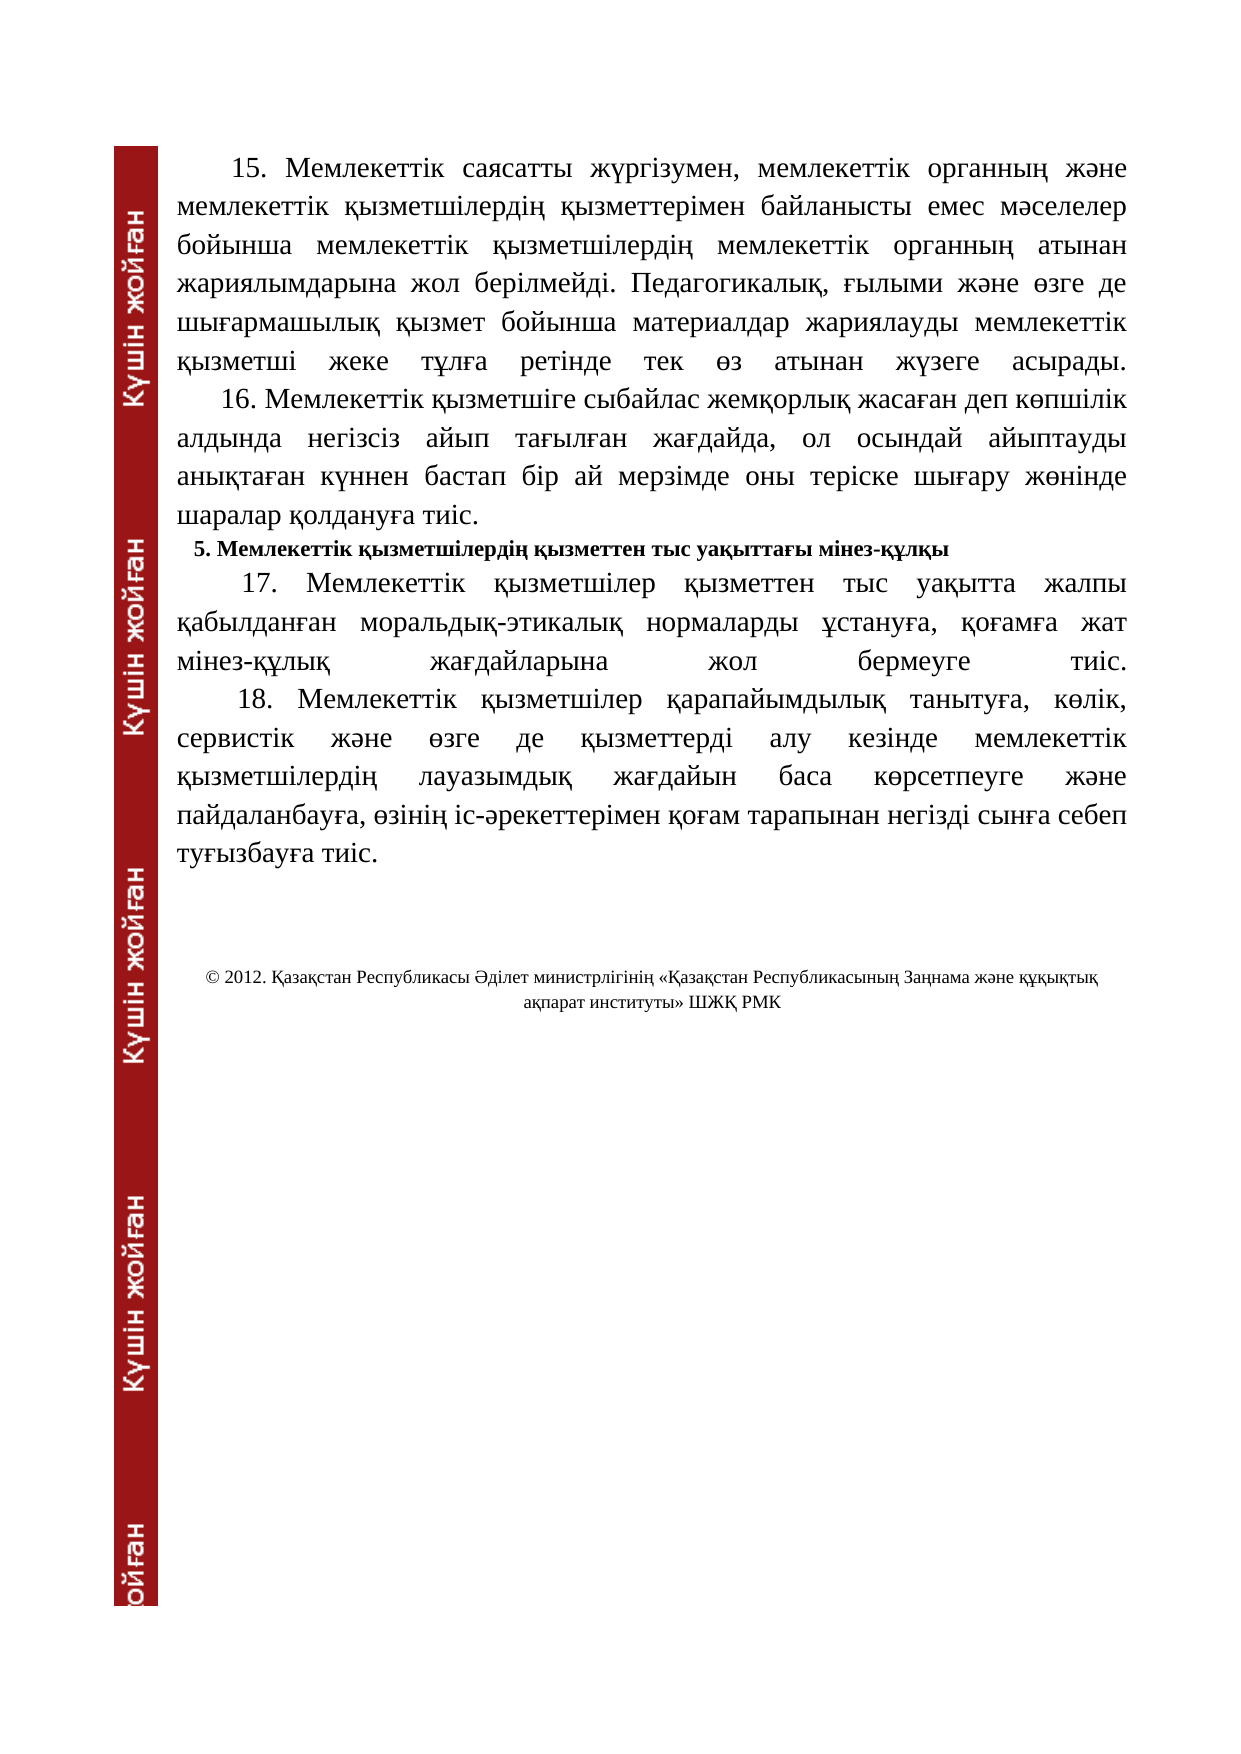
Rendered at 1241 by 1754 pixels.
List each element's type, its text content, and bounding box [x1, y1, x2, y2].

text 17. Мемлекеттік қызметшілер қызметтен тыс уақытта жалпы қабылданған моральдық-этикалық нормаларды ұстануға, қоғамға жат мінез-құлық жағдайларына жол бермеуге тиіс. 18. Мемлекеттік қызметшілер қарапайымдылық танытуға, көлік, сервистік және өзге де қызметтерді алу кезінде мемлекеттік қызметшілердің лауазымдық жағдайын баса көрсетпеуге және пайдаланбауға, өзінің іс-әрекеттерімен қоғам тарапынан негізді сынға себеп туғызбауға тиіс. [112, 566, 1128, 869]
picture [114, 562, 158, 566]
picture [114, 146, 158, 150]
text © 2012. Қазақстан Республикасы Әділет министрлігінің «Қазақстан Республикасының Заңнама және құқықтық ақпарат институты» ШЖҚ РМК [112, 966, 1128, 1012]
picture [114, 869, 158, 966]
picture [114, 530, 158, 535]
picture [114, 1012, 158, 1606]
text 5. Мемлекеттік қызметшілердің қызметтен тыс уақыттағы мінез-құлқы [112, 535, 1128, 562]
